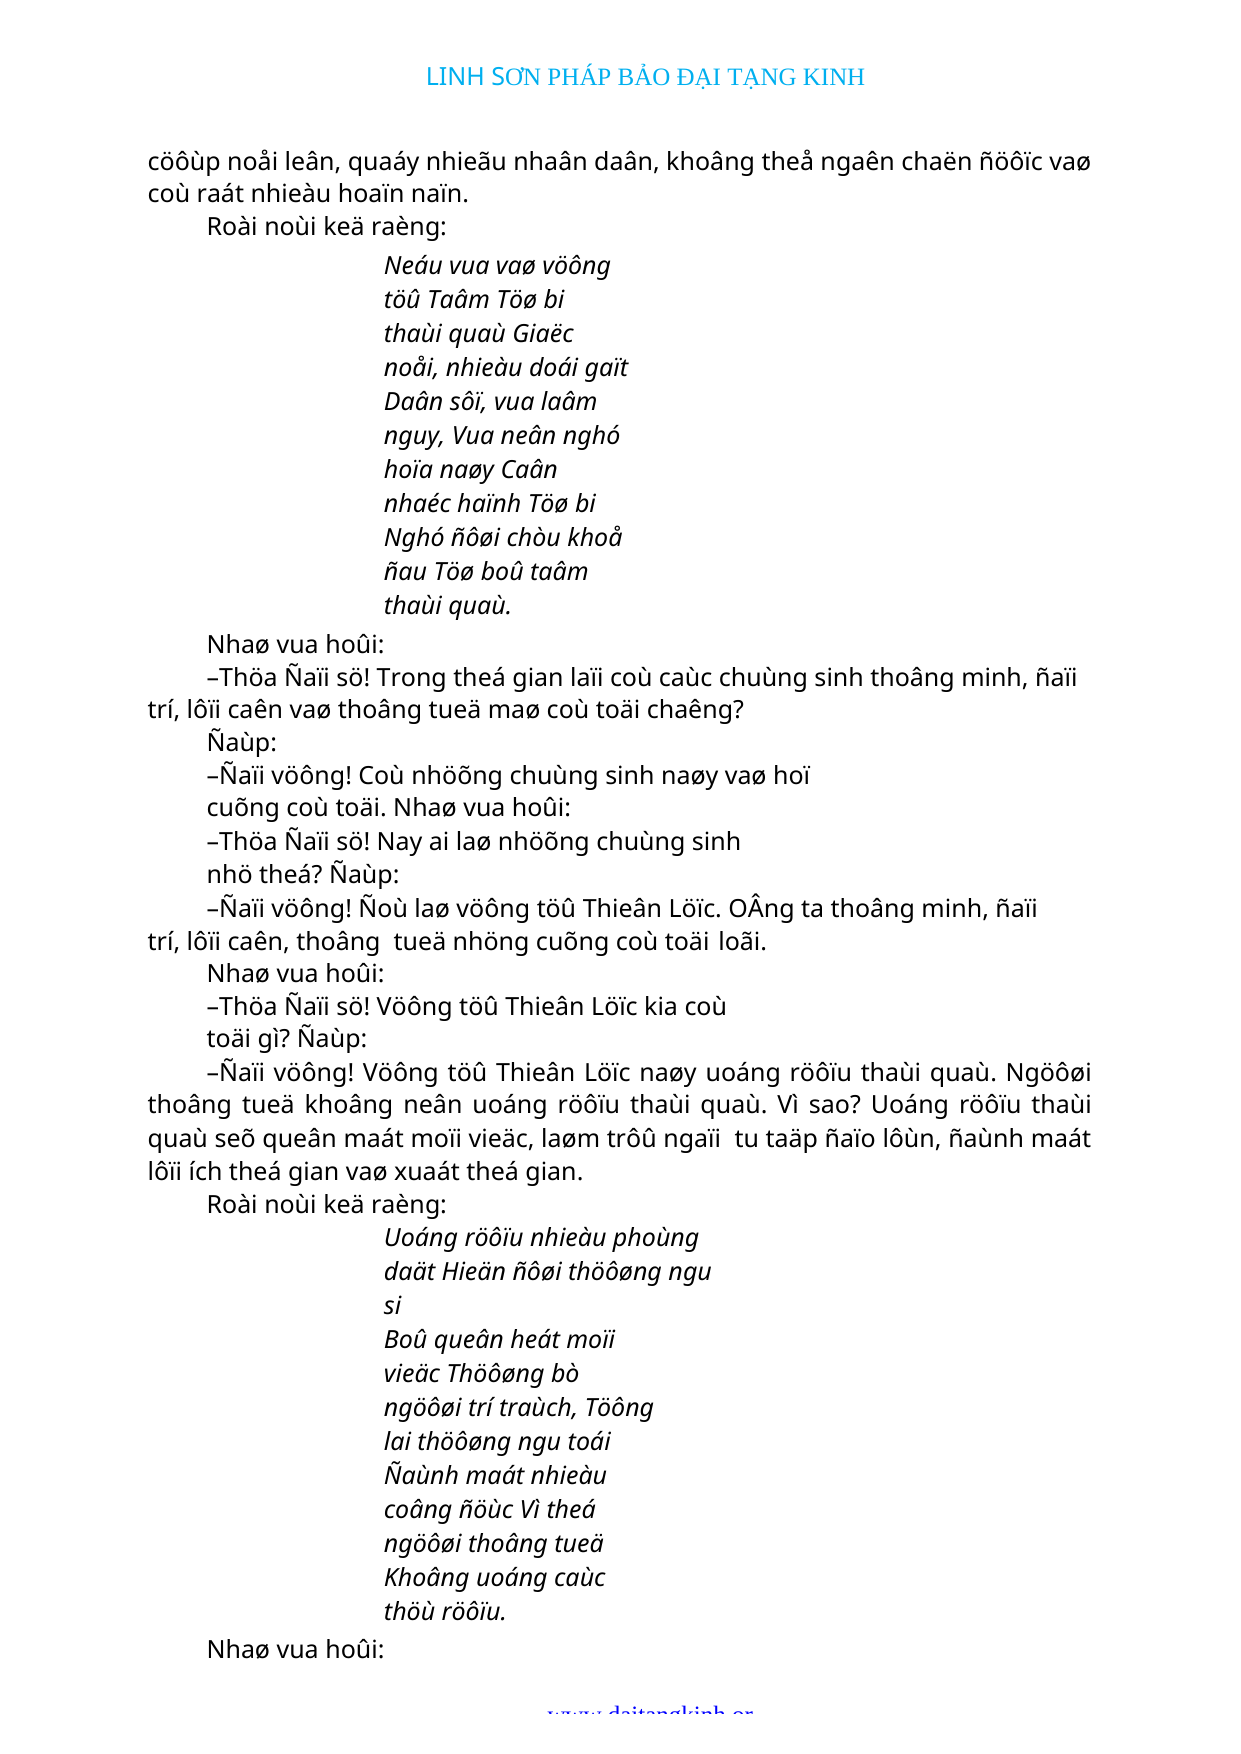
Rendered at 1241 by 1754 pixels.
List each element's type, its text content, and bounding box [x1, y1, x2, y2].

text Boû queân heát moïi vieäc Thöôøng bò ngöôøi trí traùch, Töông lai thöôøng ngu toái Ñaùnh maát nhieàu coâng ñöùc Vì theá ngöôøi thoâng tueä Khoâng uoáng caùc thöù röôïu. [384, 1322, 656, 1628]
text Nhaø vua hoûi: [206, 627, 1105, 659]
text –Ñaïi vöông! Ñoù laø vöông töû Thieân Löïc. OÂng ta thoâng minh, ñaïi trí, lôïi caên, thoâng tueä nhöng cuõng coù toäi loãi. [147, 891, 1070, 958]
text Uoáng röôïu nhieàu phoùng daät Hieän ñôøi thöôøng ngu si [384, 1219, 716, 1322]
text Roài noùi keä raèng: [206, 209, 1105, 242]
text Ñaùp: [206, 726, 1105, 757]
text Neáu vua vaø vöông töû Taâm Töø bi thaùi quaù Giaëc noåi, nhieàu doái gaït Daân sôï, vua laâm nguy, Vua neân nghó hoïa naøy Caân nhaéc haïnh Töø bi Nghó ñôøi chòu khoå ñau Töø boû taâm thaùi quaù. [384, 247, 629, 622]
text –Thöa Ñaïi sö! Nay ai laø nhöõng chuùng sinh nhö theá? Ñaùp: [206, 824, 756, 891]
text cöôùp noåi leân, quaáy nhieãu nhaân daân, khoâng theå ngaên chaën ñöôïc vaø coù raát nhieàu hoaïn naïn. [147, 145, 1105, 209]
text –Thöa Ñaïi sö! Vöông töû Thieân Löïc kia coù toäi gì? Ñaùp: [206, 989, 756, 1054]
text –Ñaïi vöông! Vöông töû Thieân Löïc naøy uoáng röôïu thaùi quaù. Ngöôøi thoâng tueä khoâng neân uoáng röôïu thaùi quaù. Vì sao? Uoáng röôïu thaùi quaù seõ queân maát moïi vieäc, laøm trôû ngaïi tu taäp ñaïo lôùn, ñaùnh maát lôïi ích theá gian vaø xuaát theá gian. [147, 1054, 1093, 1188]
text –Thöa Ñaïi sö! Trong theá gian laïi coù caùc chuùng sinh thoâng minh, ñaïi trí, lôïi caên vaø thoâng tueä maø coù toäi chaêng? [147, 660, 1105, 726]
text Roài noùi keä raèng: [206, 1188, 1105, 1219]
text –Ñaïi vöông! Coù nhöõng chuùng sinh naøy vaø hoï cuõng coù toäi. Nhaø vua hoûi: [206, 757, 844, 824]
text Nhaø vua hoûi: [206, 1633, 1105, 1665]
text Nhaø vua hoûi: [206, 958, 1105, 989]
